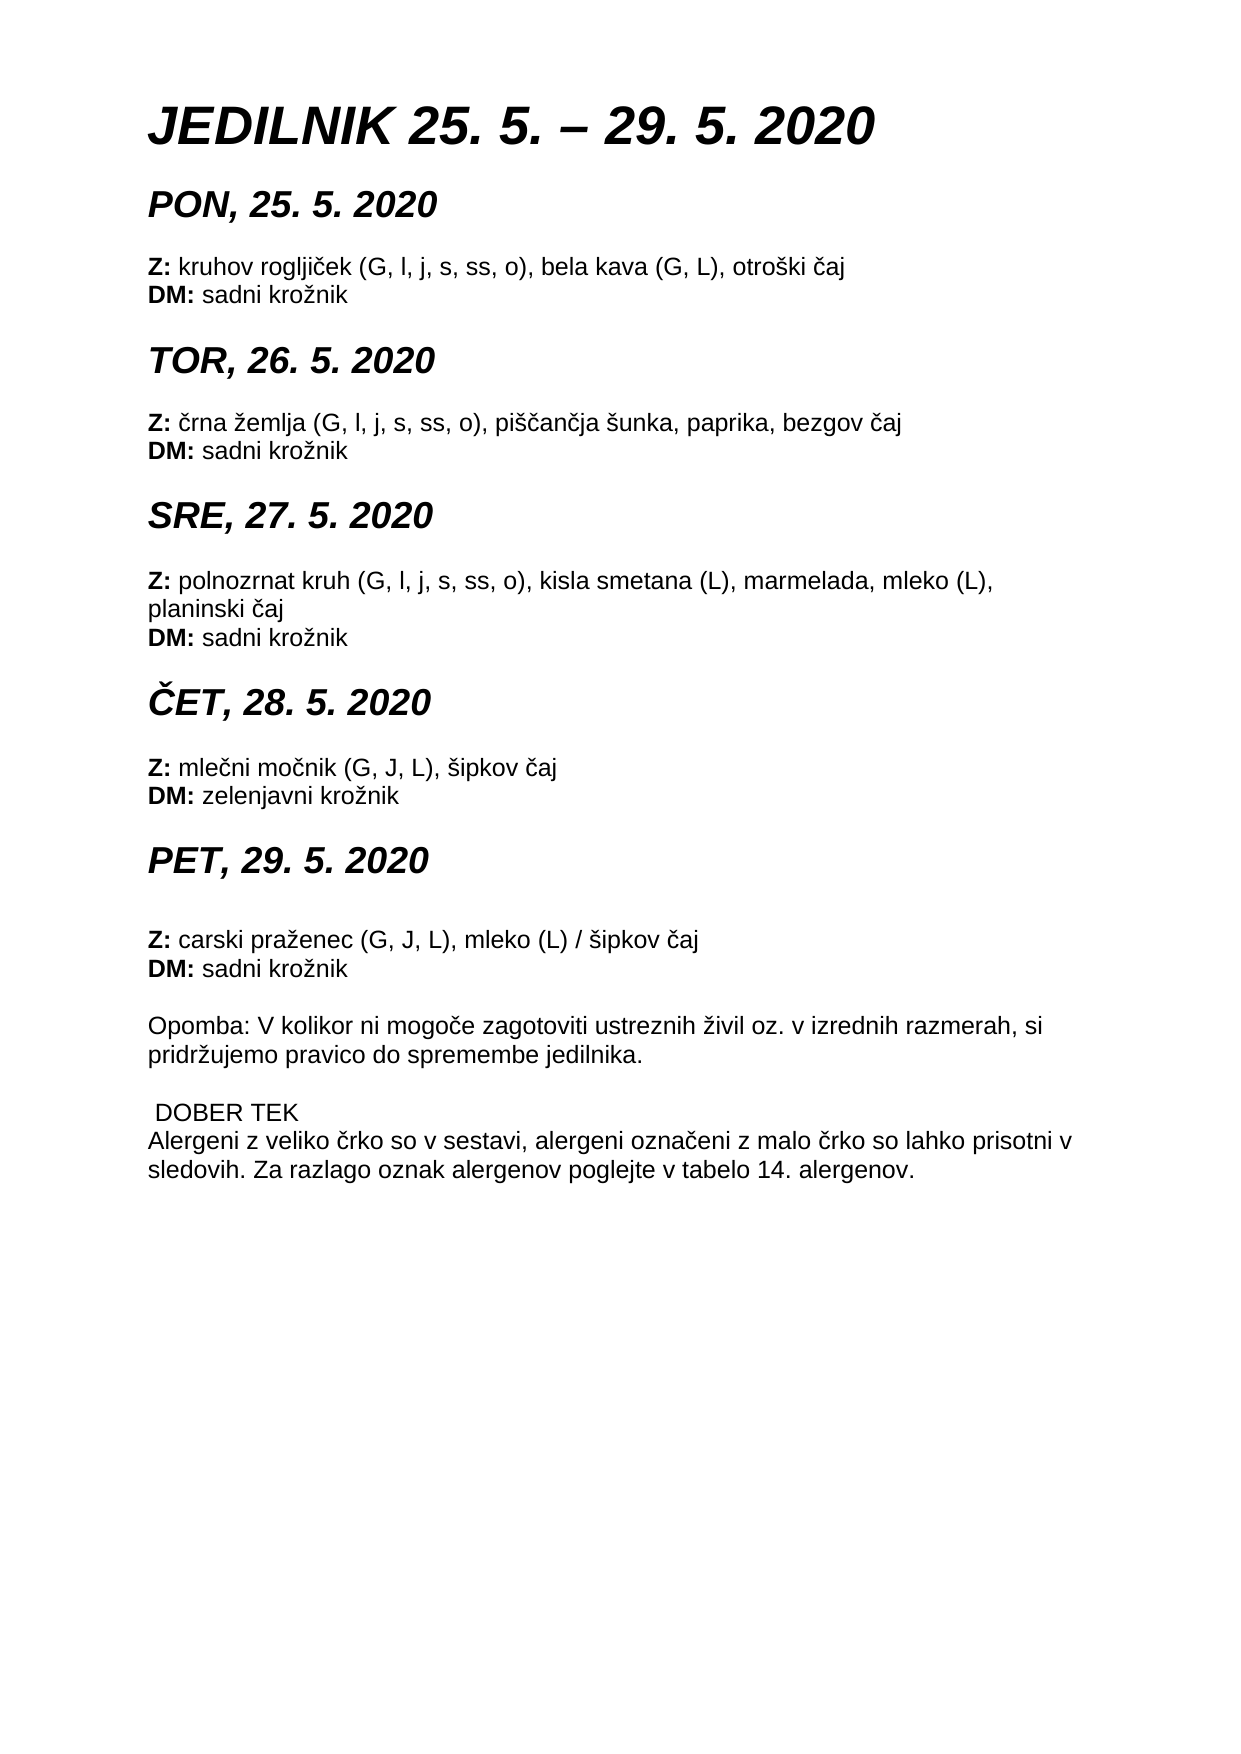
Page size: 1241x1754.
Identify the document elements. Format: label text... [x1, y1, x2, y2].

text PON, 25. 5. 2020 [148, 182, 1093, 225]
text DM: sadni krožnik [148, 281, 1093, 309]
text Opomba: V kolikor ni mogoče zagotoviti ustreznih živil oz. v izrednih razmerah, si pridržujemo pravico do spremembe jedilnika. [148, 1011, 1093, 1069]
text Z: kruhov rogljiček (g, l, j, s, ss, o), bela kava (G, L), otroški čaj [148, 252, 1093, 281]
text ČET, 28. 5. 2020 [148, 681, 1093, 724]
text Z: polnozrnat kruh (g, l, j, s, ss, o), kisla smetana (L), marmelada, mleko (L), planinski čaj [148, 566, 1093, 623]
text DM: sadni krožnik [148, 623, 1093, 652]
text Alergeni z veliko črko so v sestavi, alergeni označeni z malo črko so lahko prisotni v sledovih. Za razlago oznak alergenov poglejte v tabelo 14. alergenov. [148, 1126, 1093, 1184]
text SRE, 27. 5. 2020 [148, 494, 1093, 537]
text PET, 29. 5. 2020 [148, 839, 1093, 882]
text JEDILNIK 25. 5. – 29. 5. 2020 [148, 94, 1093, 156]
text Z: črna žemlja (g, l, j, s, ss, o), piščančja šunka, paprika, bezgov čaj [148, 407, 1093, 436]
text DM: sadni krožnik [148, 954, 1093, 982]
text Z: carski praženec (G, J, L), mleko (L) / šipkov čaj [148, 925, 1093, 954]
text DOBER TEK [148, 1097, 1093, 1126]
text DM: zelenjavni krožnik [148, 781, 1093, 810]
text Z: mlečni močnik (G, J, L), šipkov čaj [148, 752, 1093, 781]
text DM: sadni krožnik [148, 436, 1093, 465]
text TOR, 26. 5. 2020 [148, 338, 1093, 381]
